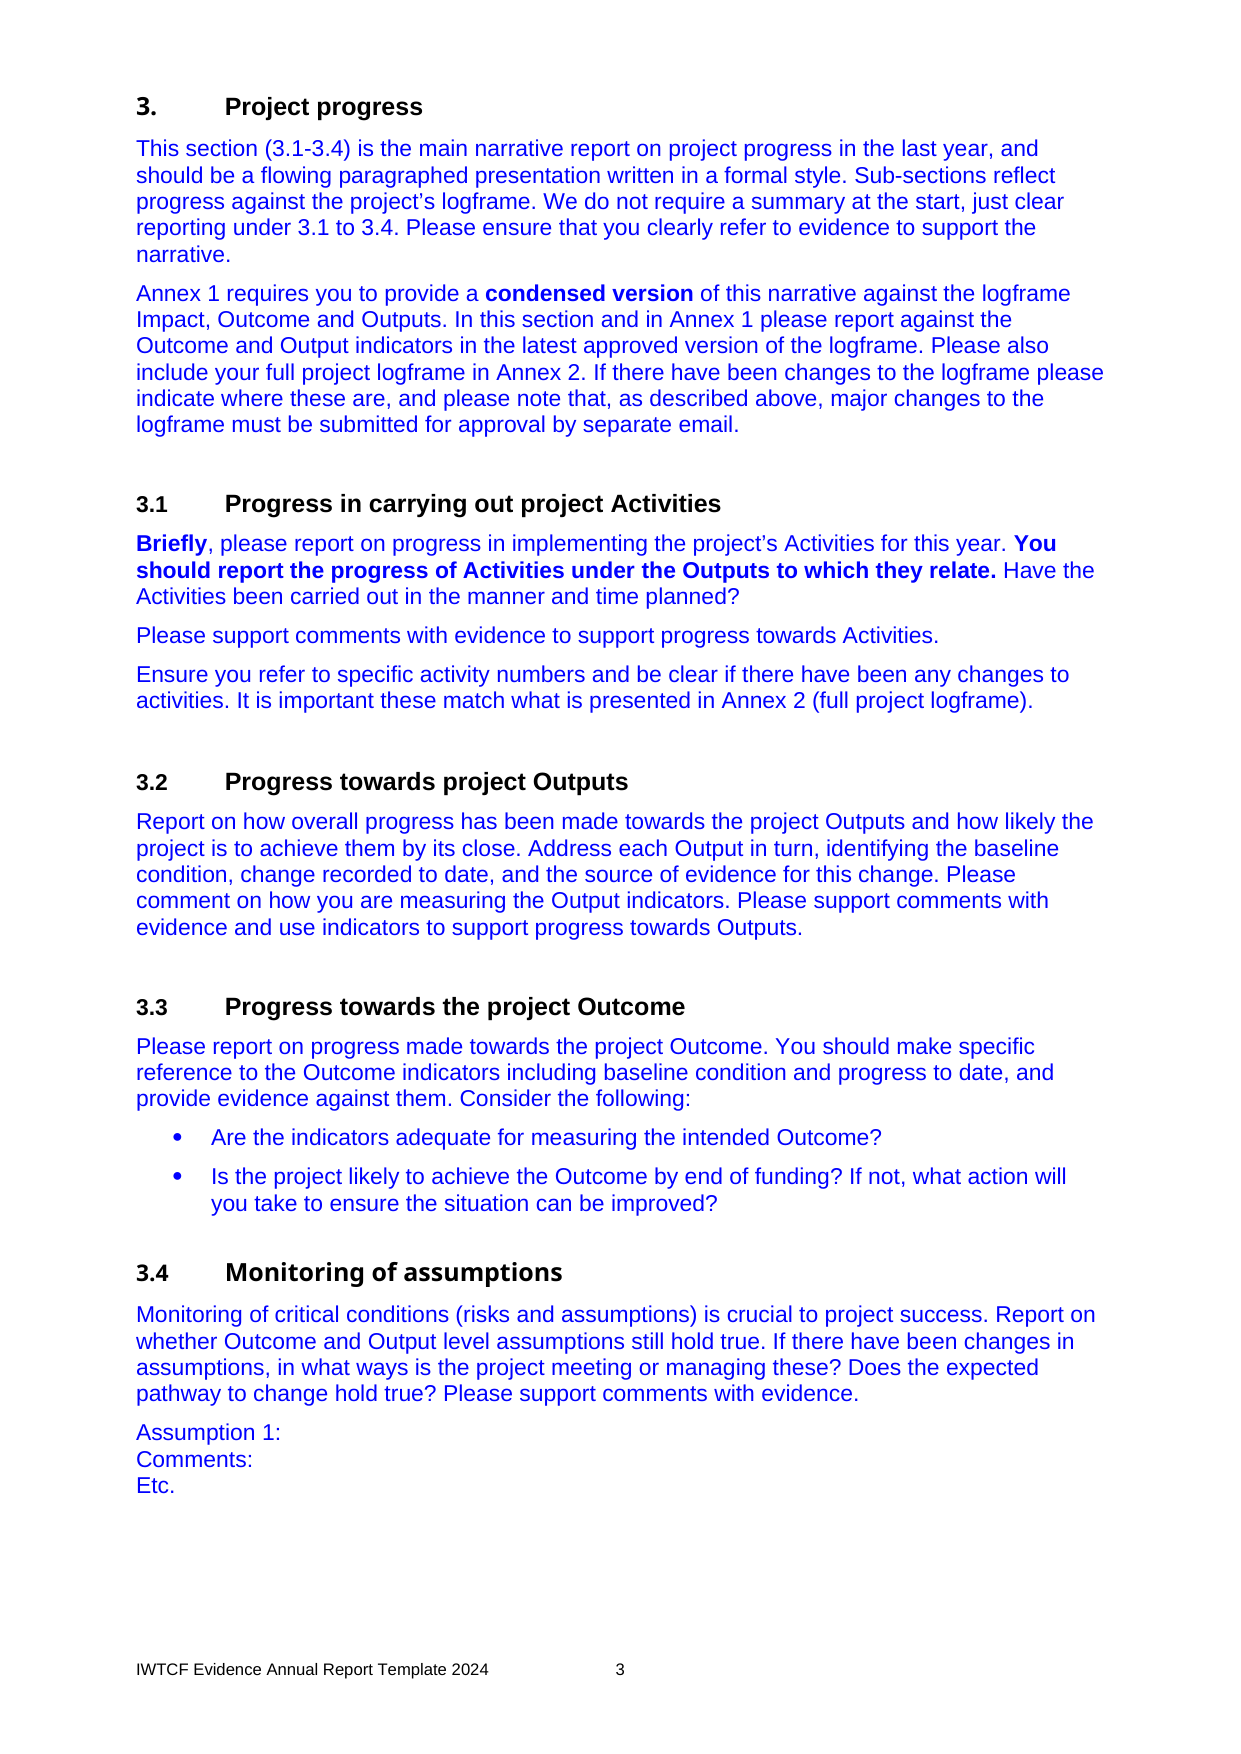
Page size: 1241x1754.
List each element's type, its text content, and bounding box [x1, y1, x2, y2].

subtitle Project progress [136, 89, 1104, 123]
text Assumption 1: [136, 1419, 1104, 1446]
text Report on how overall progress has been made towards the project Outputs and how likely the project is to achieve them by its close. Address each Output in turn, identifying the baseline condition, change recorded to date, and the source of evidence for this change. Please comment on how you are measuring the Output indicators. Please support comments with evidence and use indicators to support progress towards Outputs. [136, 808, 1104, 940]
list Are the indicators adequate for measuring the intended Outcome? [173, 1124, 1104, 1151]
subtitle Monitoring of assumptions [136, 1255, 1104, 1289]
text Please report on progress made towards the project Outcome. You should make specific reference to the Outcome indicators including baseline condition and progress to date, and provide evidence against them. Consider the following: [136, 1033, 1104, 1112]
list Is the project likely to achieve the Outcome by end of funding? If not, what action will you take to ensure the situation can be improved? [173, 1163, 1104, 1216]
text Please support comments with evidence to support progress towards Activities. [136, 622, 1104, 648]
subtitle Progress towards project Outputs [136, 767, 1104, 796]
text Ensure you refer to specific activity numbers and be clear if there have been any changes to activities. It is important these match what is presented in Annex 2 (full project logframe). [136, 661, 1104, 713]
text Briefly, please report on progress in implementing the project’s Activities for this year. You should report the progress of Activities under the Outputs to which they relate. Have the Activities been carried out in the manner and time planned? [136, 530, 1104, 609]
subtitle Progress in carrying out project Activities [136, 489, 1104, 518]
text Monitoring of critical conditions (risks and assumptions) is crucial to project success. Report on whether Outcome and Output level assumptions still hold true. If there have been changes in assumptions, in what ways is the project meeting or managing these? Does the expected pathway to change hold true? Please support comments with evidence. [136, 1301, 1104, 1407]
subtitle Progress towards the project Outcome [136, 991, 1104, 1020]
text Etc. [136, 1472, 1104, 1498]
text This section (3.1-3.4) is the main narrative report on project progress in the last year, and should be a flowing paragraphed presentation written in a formal style. Sub-sections reflect progress against the project’s logframe. We do not require a summary at the start, just clear reporting under 3.1 to 3.4. Please ensure that you clearly refer to evidence to support the narrative. [136, 135, 1104, 267]
text Comments: [136, 1446, 1104, 1472]
text Annex 1 requires you to provide a condensed version of this narrative against the logframe Impact, Outcome and Outputs. In this section and in Annex 1 please report against the Outcome and Output indicators in the latest approved version of the logframe. Please also include your full project logframe in Annex 2. If there have been changes to the logframe please indicate where these are, and please note that, as described above, major changes to the logframe must be submitted for approval by separate email. [136, 279, 1104, 438]
